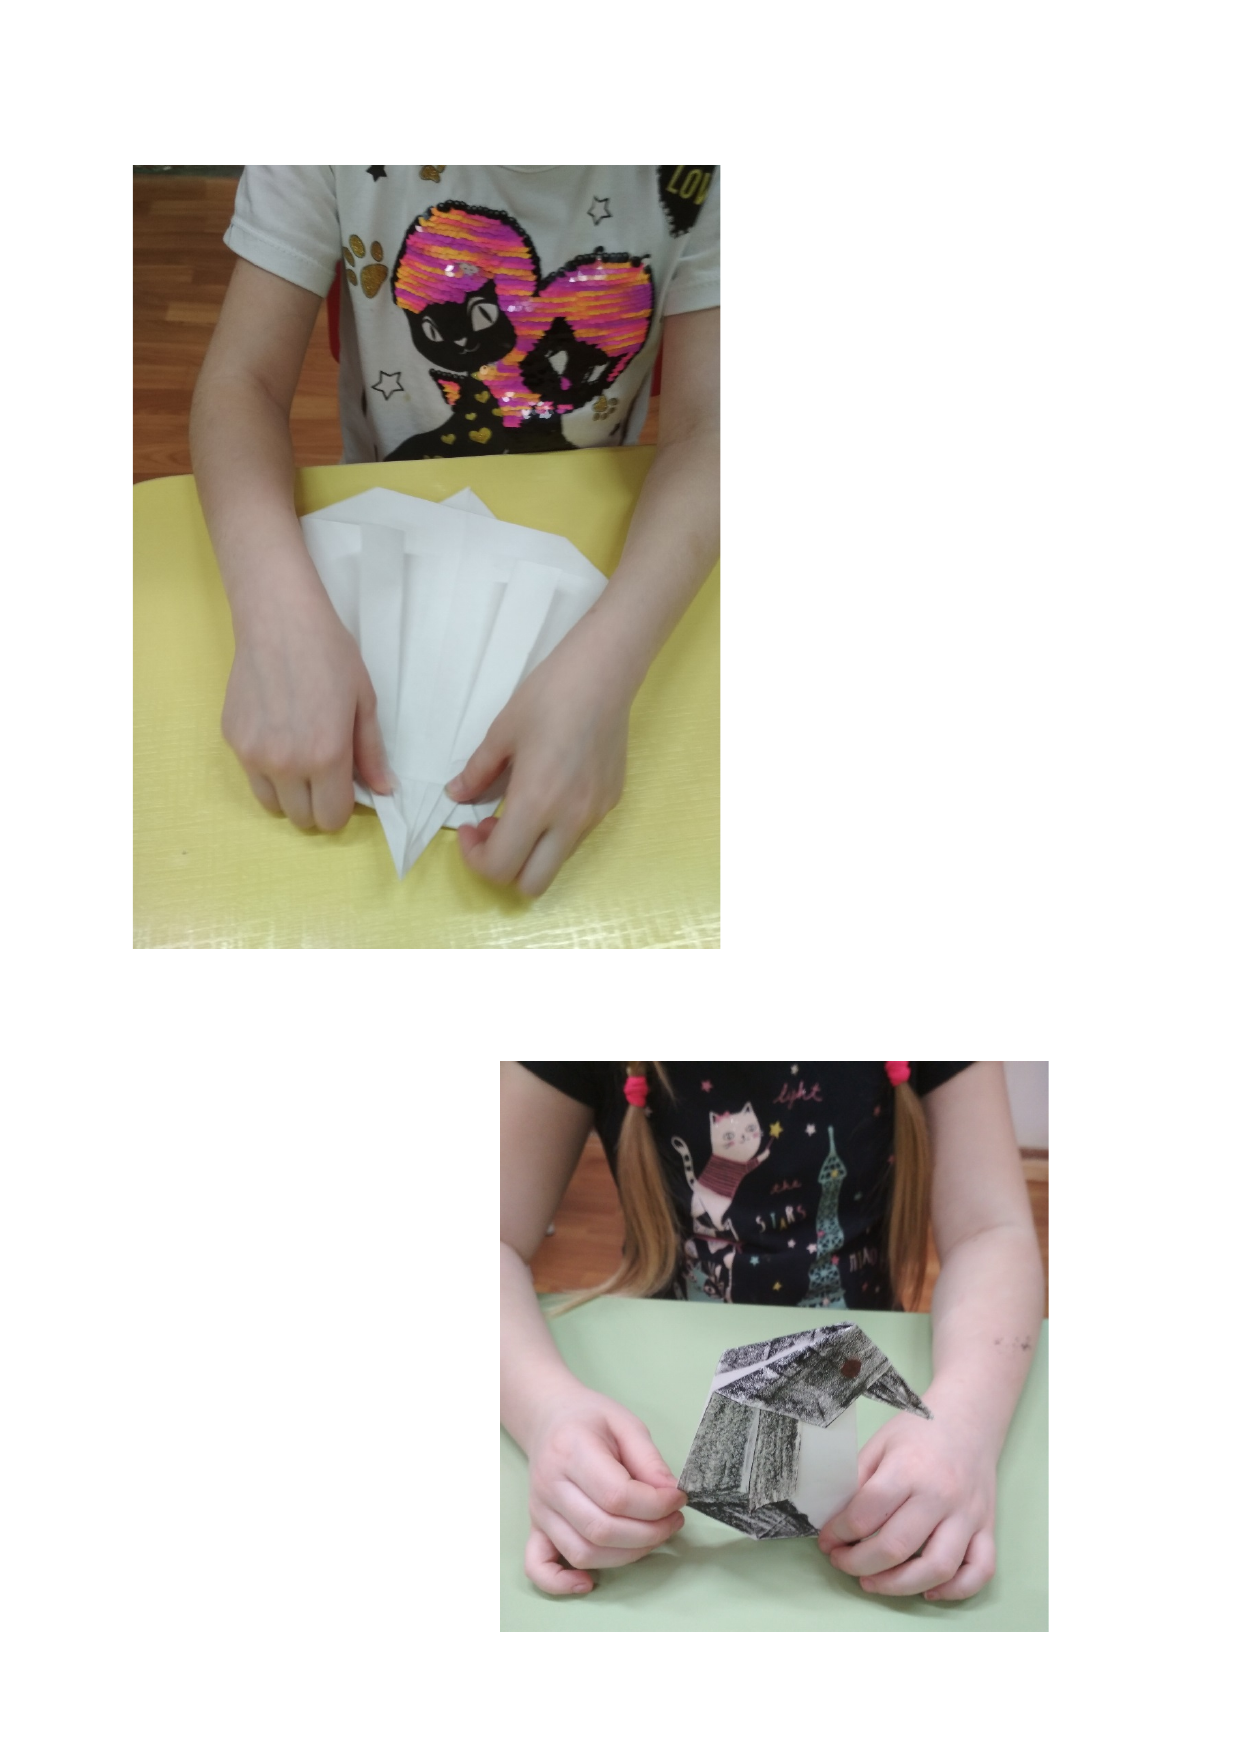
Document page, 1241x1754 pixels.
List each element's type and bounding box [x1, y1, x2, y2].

picture [132, 165, 721, 949]
picture [500, 1061, 1049, 1632]
